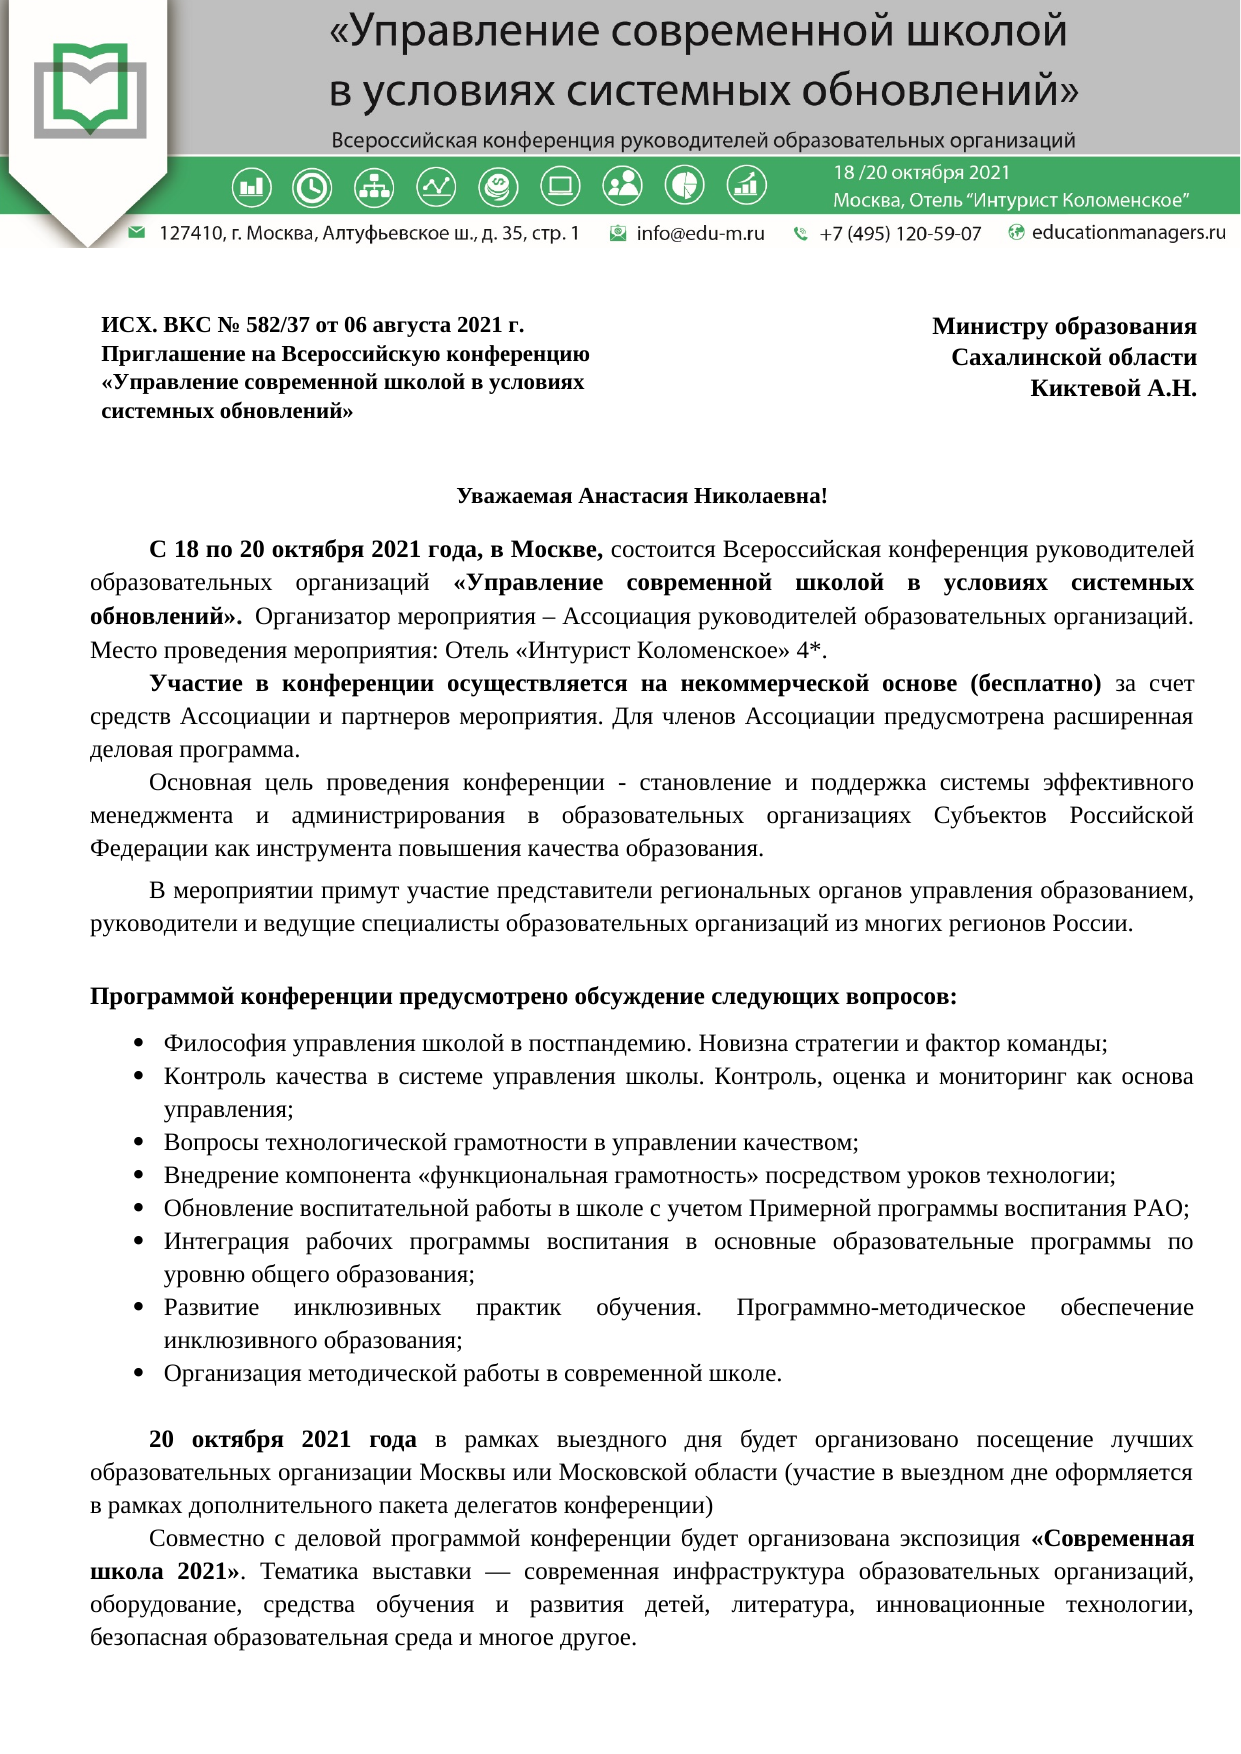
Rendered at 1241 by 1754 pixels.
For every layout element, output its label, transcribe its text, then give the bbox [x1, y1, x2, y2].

list Вопросы технологической грамотности в управлении качеством; [134, 1127, 1195, 1156]
list Контроль качества в системе управления школы. Контроль, оценка и мониторинг как основа управления; [134, 1061, 1195, 1123]
text Участие в конференции осуществляется на некоммерческой основе (бесплатно) за счет средств Ассоциации и партнеров мероприятия. Для членов Ассоциации предусмотрена расширенная деловая программа. [90, 668, 1195, 763]
text Уважаемая Анастасия Николаевна! [90, 482, 1195, 508]
list Развитие инклюзивных практик обучения. Программно-методическое обеспечение инклюзивного образования; [134, 1292, 1195, 1354]
table_header Министру образования Сахалинской области Киктевой А.Н. [647, 311, 1208, 429]
text Основная цель проведения конференции - становление и поддержка системы эффективного менеджмента и администрирования в образовательных организациях Субъектов Российской Федерации как инструмента повышения качества образования. [90, 767, 1195, 862]
list Внедрение компонента «функциональная грамотность» посредством уроков технологии; [134, 1160, 1195, 1189]
list Философия управления школой в постпандемию. Новизна стратегии и фактор команды; [134, 1028, 1195, 1057]
text Программой конференции предусмотрено обсуждение следующих вопросов: [90, 981, 1195, 1010]
list Интеграция рабочих программы воспитания в основные образовательные программы по уровню общего образования; [134, 1226, 1195, 1288]
list Обновление воспитательной работы в школе с учетом Примерной программы воспитания РАО; [134, 1193, 1195, 1222]
list Организация методической работы в современной школе. [134, 1358, 1195, 1387]
text В мероприятии примут участие представители региональных органов управления образованием, руководители и ведущие специалисты образовательных организаций из многих регионов России. [90, 875, 1195, 937]
table_header ИСХ. ВКС № 582/37 от 06 августа 2021 г. Приглашение на Всероссийскую конференцию «Управление современной школой в условиях системных обновлений» [75, 311, 647, 429]
text 20 октября 2021 года в рамках выездного дня будет организовано посещение лучших образовательных организации Москвы или Московской области (участие в выездном дне оформляется в рамках дополнительного пакета делегатов конференции) [90, 1424, 1195, 1519]
picture [0, 0, 1241, 248]
text Совместно с деловой программой конференции будет организована экспозиция «Современная школа 2021». Тематика выставки — современная инфраструктура образовательных организаций, оборудование, средства обучения и развития детей, литература, инновационные технологии, безопасная образовательная среда и многое другое. [90, 1523, 1195, 1651]
text С 18 по 20 октября 2021 года, в Москве, состоится Всероссийская конференция руководителей образовательных организаций «Управление современной школой в условиях системных обновлений». Организатор мероприятия – Ассоциация руководителей образовательных организаций. Место проведения мероприятия: Отель «Интурист Коломенское» 4*. [90, 534, 1195, 664]
